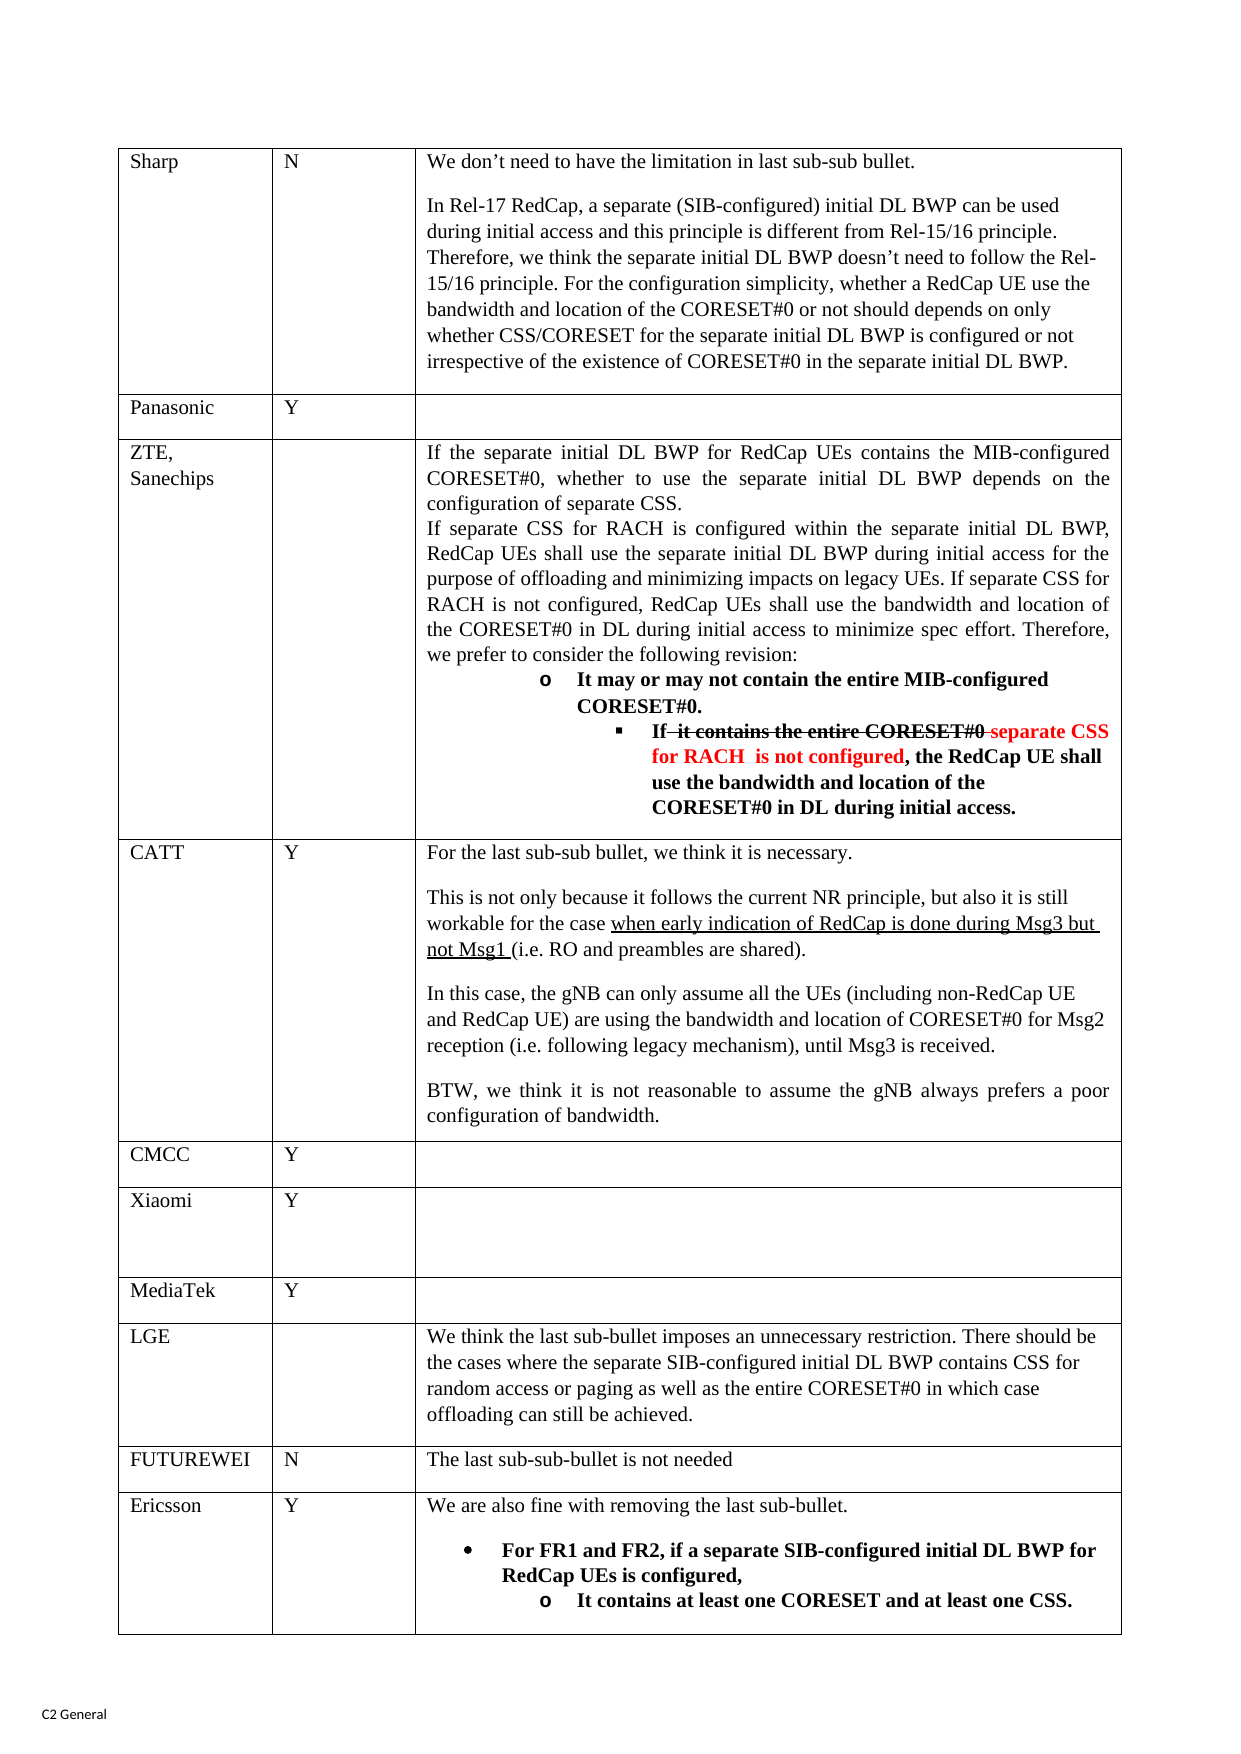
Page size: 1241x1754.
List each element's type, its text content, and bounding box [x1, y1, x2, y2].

table_cell We think the last sub-bullet imposes an unnecessary restriction. There should be the cases where the separate SIB-configured initial DL BWP contains CSS for random access or paging as well as the entire CORESET#0 in which case offloading can still be achieved. [416, 1324, 1121, 1446]
table_cell Xiaomi [119, 1188, 272, 1277]
table_cell Sharp [119, 149, 272, 393]
table_cell [416, 1278, 1121, 1323]
table_cell [416, 395, 1121, 439]
table_cell N [273, 149, 415, 393]
table_cell FUTUREWEI [119, 1447, 272, 1492]
table_cell [416, 1142, 1121, 1187]
table_cell LGE [119, 1324, 272, 1446]
table_cell The last sub-sub-bullet is not needed [416, 1447, 1121, 1492]
table_cell [273, 1324, 415, 1446]
table_cell Y [273, 1188, 415, 1277]
table_cell Ericsson [119, 1493, 272, 1634]
table_cell ZTE, Sanechips [119, 440, 272, 839]
table_cell CATT [119, 840, 272, 1141]
table_cell [273, 440, 415, 839]
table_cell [416, 1493, 1121, 1634]
table_cell Y [273, 840, 415, 1141]
table_cell For the last sub-sub bullet, we think it is necessary. This is not only because it follows the current NR principle, but also it is still workable for the case when early indication of RedCap is done during Msg3 but not Msg1 (i.e. RO and preambles are shared). In this case, the gNB can only assume all the UEs (including non-RedCap UE and RedCap UE) are using the bandwidth and location of CORESET#0 for Msg2 reception (i.e. following legacy mechanism), until Msg3 is received. BTW, we think it is not reasonable to assume the gNB always prefers a poor configuration of bandwidth. [416, 840, 1121, 1141]
table_cell Panasonic [119, 395, 272, 439]
table_cell We don’t need to have the limitation in last sub-sub bullet. In Rel-17 RedCap, a separate (SIB-configured) initial DL BWP can be used during initial access and this principle is different from Rel-15/16 principle. Therefore, we think the separate initial DL BWP doesn’t need to follow the Rel-15/16 principle. For the configuration simplicity, whether a RedCap UE use the bandwidth and location of the CORESET#0 or not should depends on only whether CSS/CORESET for the separate initial DL BWP is configured or not irrespective of the existence of CORESET#0 in the separate initial DL BWP. [416, 149, 1121, 393]
table_cell Y [273, 1278, 415, 1323]
table_cell CMCC [119, 1142, 272, 1187]
table_cell N [273, 1447, 415, 1492]
table_cell [416, 1188, 1121, 1277]
table_cell If the separate initial DL BWP for RedCap UEs contains the MIB-configured CORESET#0, whether to use the separate initial DL BWP depends on the configuration of separate CSS. If separate CSS for RACH is configured within the separate initial DL BWP, RedCap UEs shall use the separate initial DL BWP during initial access for the purpose of offloading and minimizing impacts on legacy UEs. If separate CSS for RACH is not configured, RedCap UEs shall use the bandwidth and location of the CORESET#0 in DL during initial access to minimize spec effort. Therefore, we prefer to consider the following revision: It may or may not contain the entire MIB-configured CORESET#0. If it contains the entire CORESET#0 separate CSS for RACH is not configured, the RedCap UE shall use the bandwidth and location of the CORESET#0 in DL during initial access. [416, 440, 1121, 839]
table_cell Y [273, 1493, 415, 1634]
table_cell MediaTek [119, 1278, 272, 1323]
table_cell Y [273, 1142, 415, 1187]
table_cell Y [273, 395, 415, 439]
